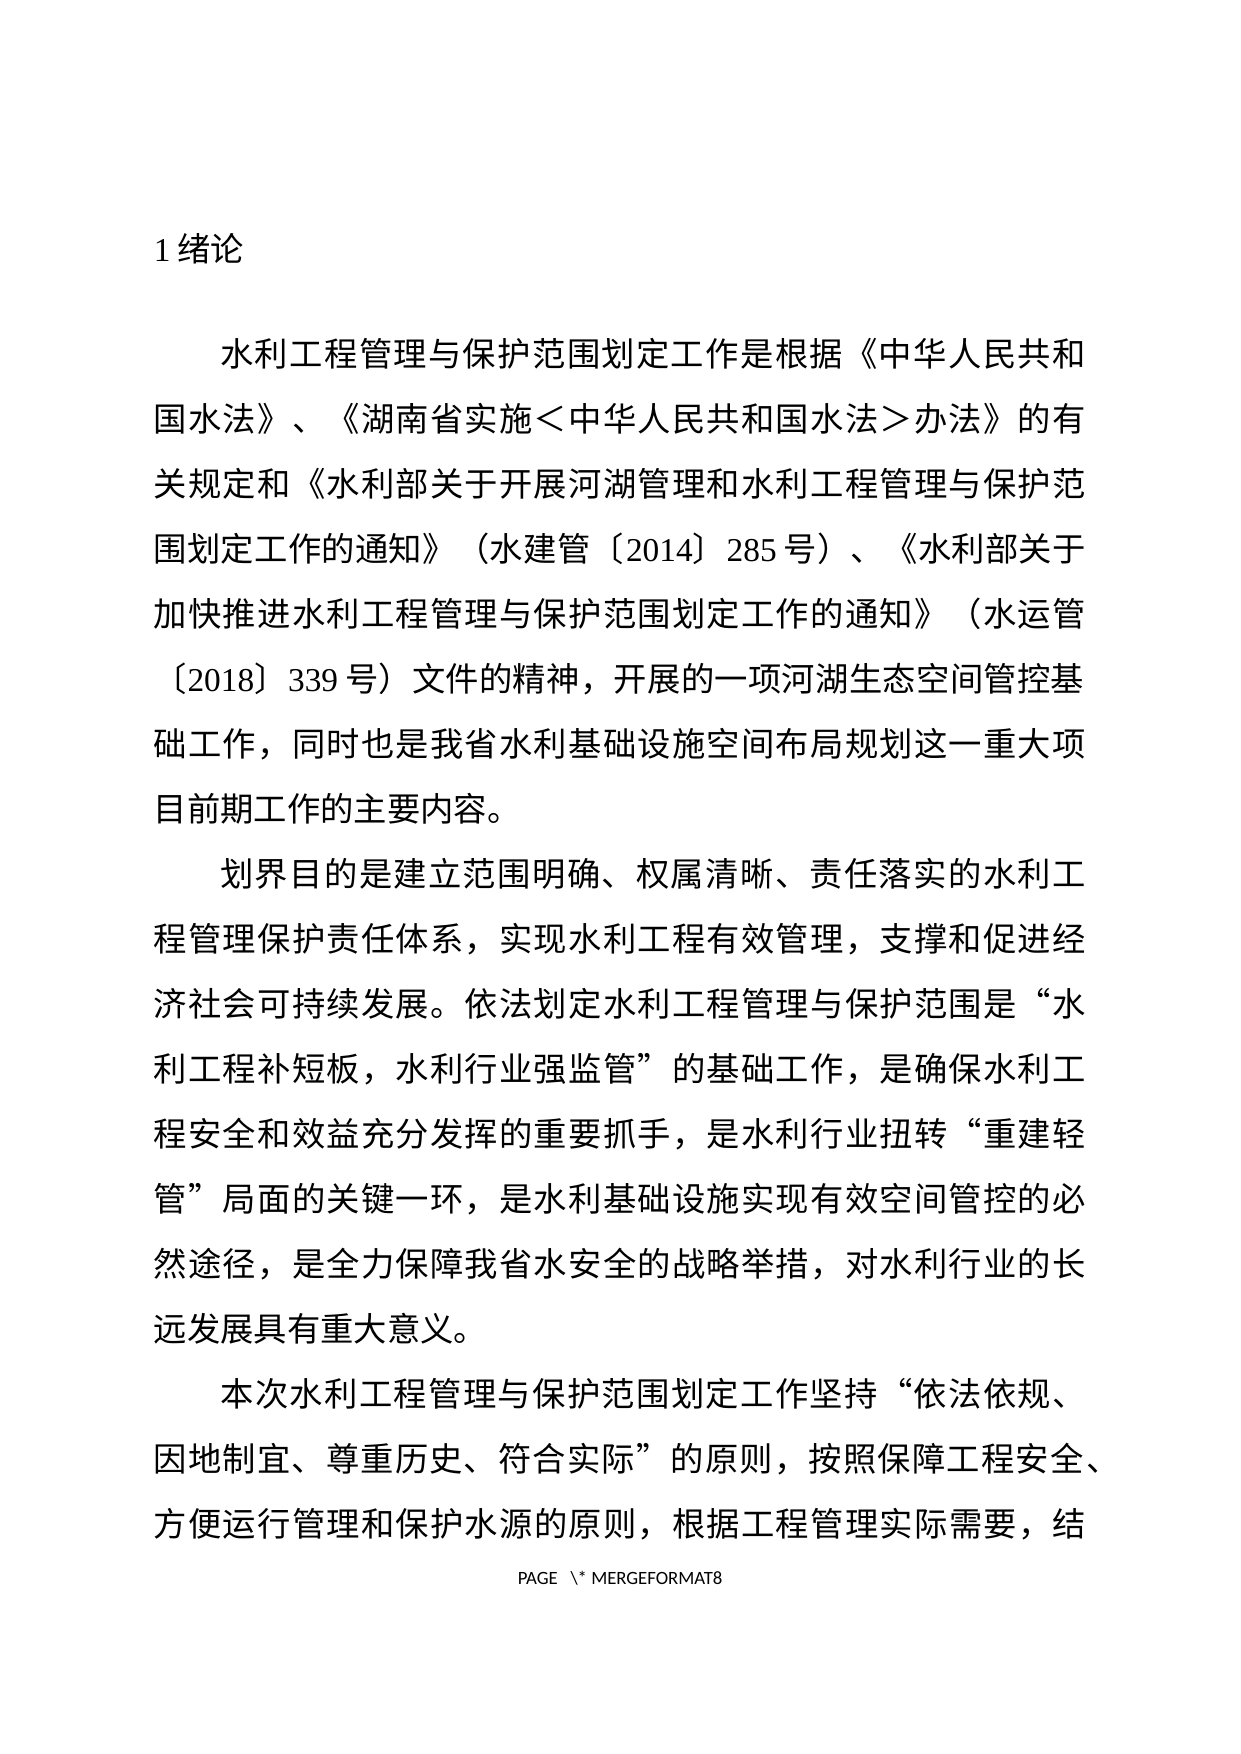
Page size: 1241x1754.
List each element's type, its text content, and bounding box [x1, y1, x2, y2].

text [153, 1360, 1087, 1555]
text 水利工程管理与保护范围划定工作是根据《中华人民共和国水法》、《湖南省实施＜中华人民共和国水法＞办法》的有关规定和《水利部关于开展河湖管理和水利工程管理与保护范围划定工作的通知》（水建管〔2014〕285号）、《水利部关于加快推进水利工程管理与保护范围划定工作的通知》（水运管〔2018〕339号）文件的精神，开展的一项河湖生态空间管控基础工作，同时也是我省水利基础设施空间布局规划这一重大项目前期工作的主要内容。 [153, 320, 1087, 840]
text 划界目的是建立范围明确、权属清晰、责任落实的水利工程管理保护责任体系，实现水利工程有效管理，支撑和促进经济社会可持续发展。依法划定水利工程管理与保护范围是“水利工程补短板，水利行业强监管”的基础工作，是确保水利工程安全和效益充分发挥的重要抓手，是水利行业扭转“重建轻管”局面的关键一环，是水利基础设施实现有效空间管控的必然途径，是全力保障我省水安全的战略举措，对水利行业的长远发展具有重大意义。 [153, 840, 1087, 1360]
subtitle 1绪论 [153, 214, 1087, 279]
